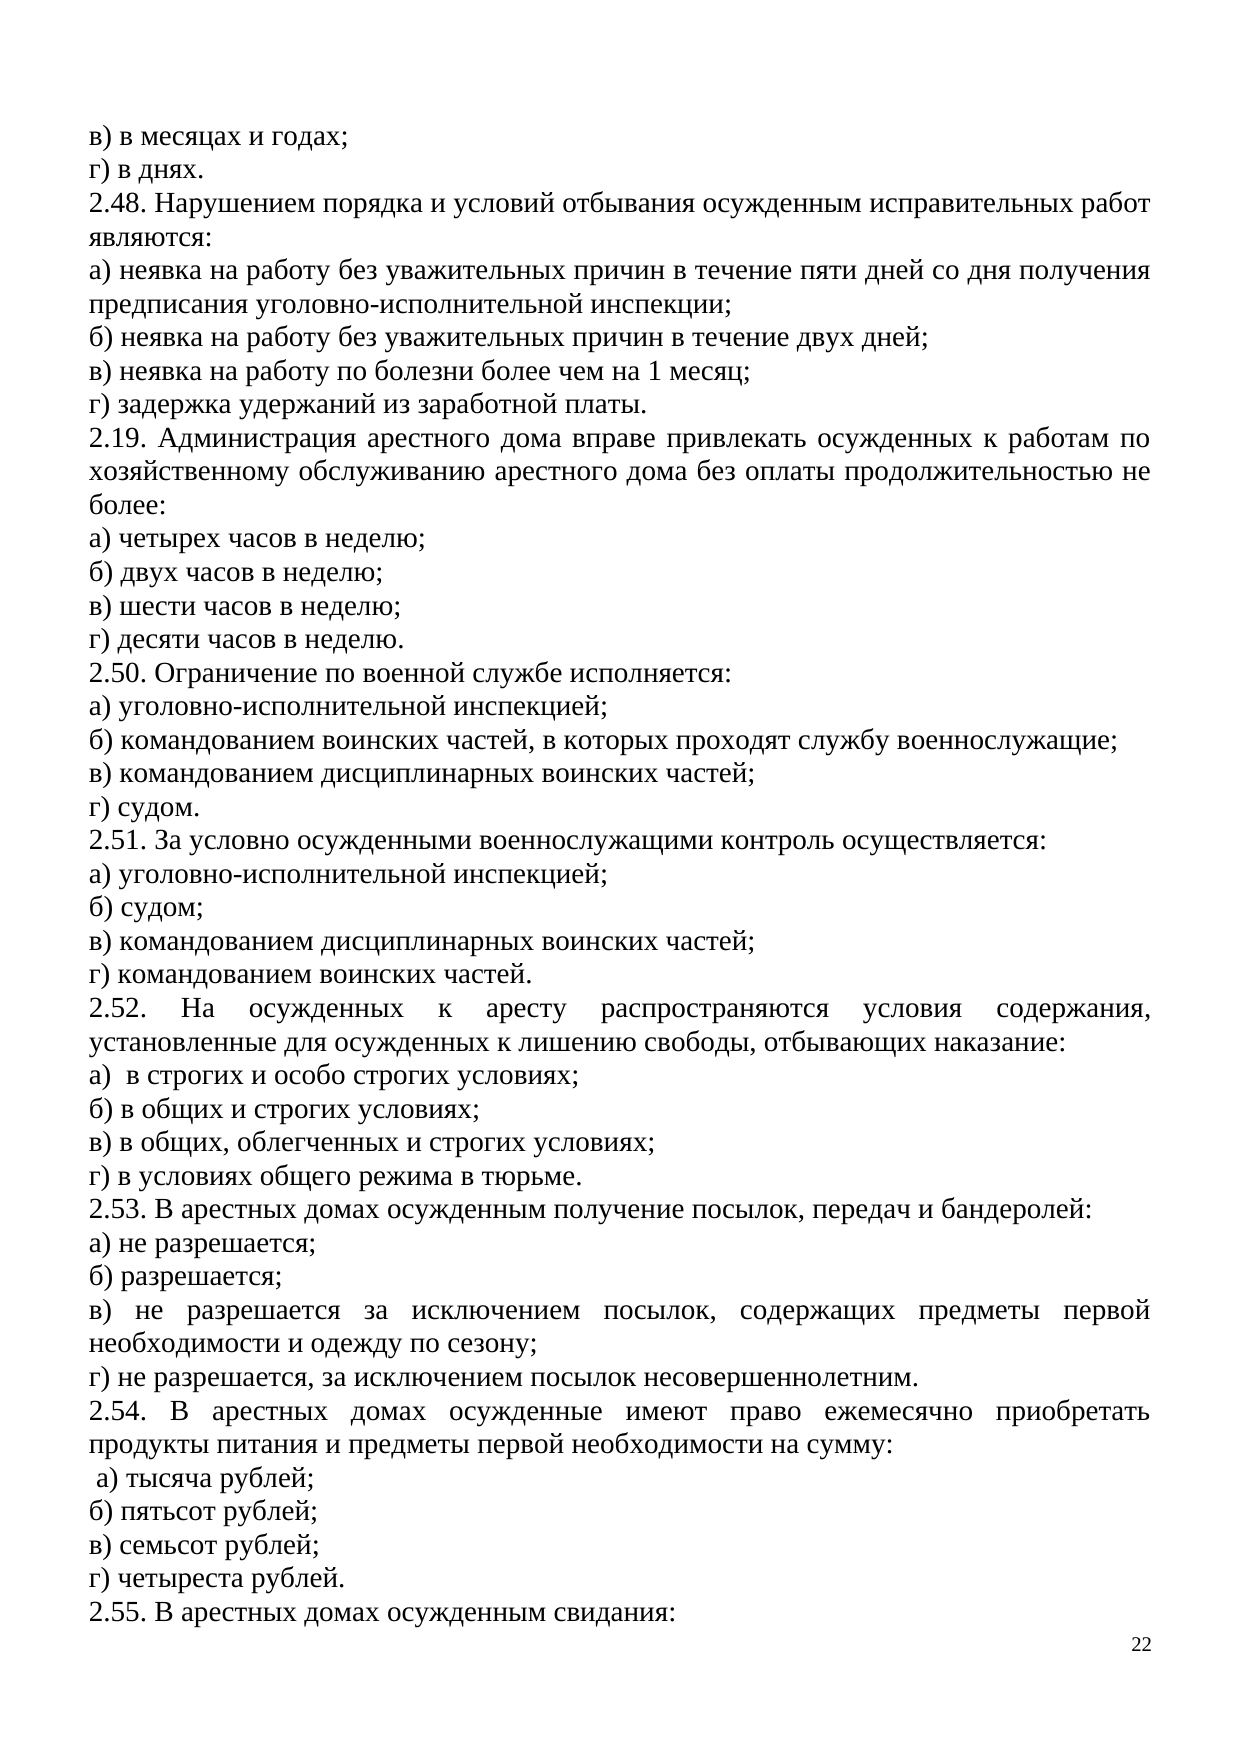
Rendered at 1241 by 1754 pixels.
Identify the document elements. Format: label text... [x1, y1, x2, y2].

text г) не разрешается, за исключением посылок несовершеннолетним. [88, 1359, 1152, 1393]
text а) в строгих и особо строгих условиях; [88, 1057, 1152, 1091]
text в) семьсот рублей; [88, 1527, 1152, 1560]
text б) командованием воинских частей, в которых проходят службу военнослужащие; [88, 722, 1152, 755]
text б) неявка на работу без уважительных причин в течение двух дней; [88, 319, 1152, 353]
text б) судом; [88, 889, 1152, 923]
text г) десяти часов в неделю. [88, 621, 1152, 655]
text в) шести часов в неделю; [88, 588, 1152, 621]
text 2.54. В арестных домах осужденные имеют право ежемесячно приобретать продукты питания и предметы первой необходимости на сумму: [88, 1393, 1152, 1460]
text г) в днях. [88, 152, 1152, 185]
text 2.50. Ограничение по военной службе исполняется: [88, 655, 1152, 688]
text 2.53. В арестных домах осужденным получение посылок, передач и бандеролей: [88, 1191, 1152, 1225]
text а) неявка на работу без уважительных причин в течение пяти дней со дня получения предписания уголовно-исполнительной инспекции; [88, 252, 1152, 319]
text 2.55. В арестных домах осужденным свидания: [88, 1594, 1152, 1627]
text г) в условиях общего режима в тюрьме. [88, 1158, 1152, 1191]
text б) разрешается; [88, 1258, 1152, 1292]
text б) двух часов в неделю; [88, 554, 1152, 588]
text в) командованием дисциплинарных воинских частей; [88, 755, 1152, 789]
text а) не разрешается; [88, 1225, 1152, 1258]
text б) в общих и строгих условиях; [88, 1091, 1152, 1124]
text 2.48. Нарушением порядка и условий отбывания осужденным исправительных работ являются: [88, 185, 1152, 252]
text 2.19. Администрация арестного дома вправе привлекать осужденных к работам по хозяйственному обслуживанию арестного дома без оплаты продолжительностью не более: [88, 420, 1152, 521]
text в) не разрешается за исключением посылок, содержащих предметы первой необходимости и одежду по сезону; [88, 1292, 1152, 1359]
text г) судом. [88, 789, 1152, 822]
text г) задержка удержаний из заработной платы. [88, 386, 1152, 420]
text а) уголовно-исполнительной инспекцией; [88, 688, 1152, 722]
text а) уголовно-исполнительной инспекцией; [88, 856, 1152, 889]
text в) в месяцах и годах; [88, 118, 1152, 152]
text в) неявка на работу по болезни более чем на 1 месяц; [88, 353, 1152, 386]
text в) в общих, облегченных и строгих условиях; [88, 1124, 1152, 1158]
text г) четыреста рублей. [88, 1560, 1152, 1594]
text 2.51. За условно осужденными военнослужащими контроль осуществляется: [88, 822, 1152, 856]
text г) командованием воинских частей. [88, 957, 1152, 990]
text а) четырех часов в неделю; [88, 521, 1152, 554]
text в) командованием дисциплинарных воинских частей; [88, 923, 1152, 957]
text 2.52. На осужденных к аресту распространяются условия содержания, установленные для осужденных к лишению свободы, отбывающих наказание: [88, 990, 1152, 1057]
text а) тысяча рублей; [88, 1460, 1152, 1493]
text б) пятьсот рублей; [88, 1493, 1152, 1527]
